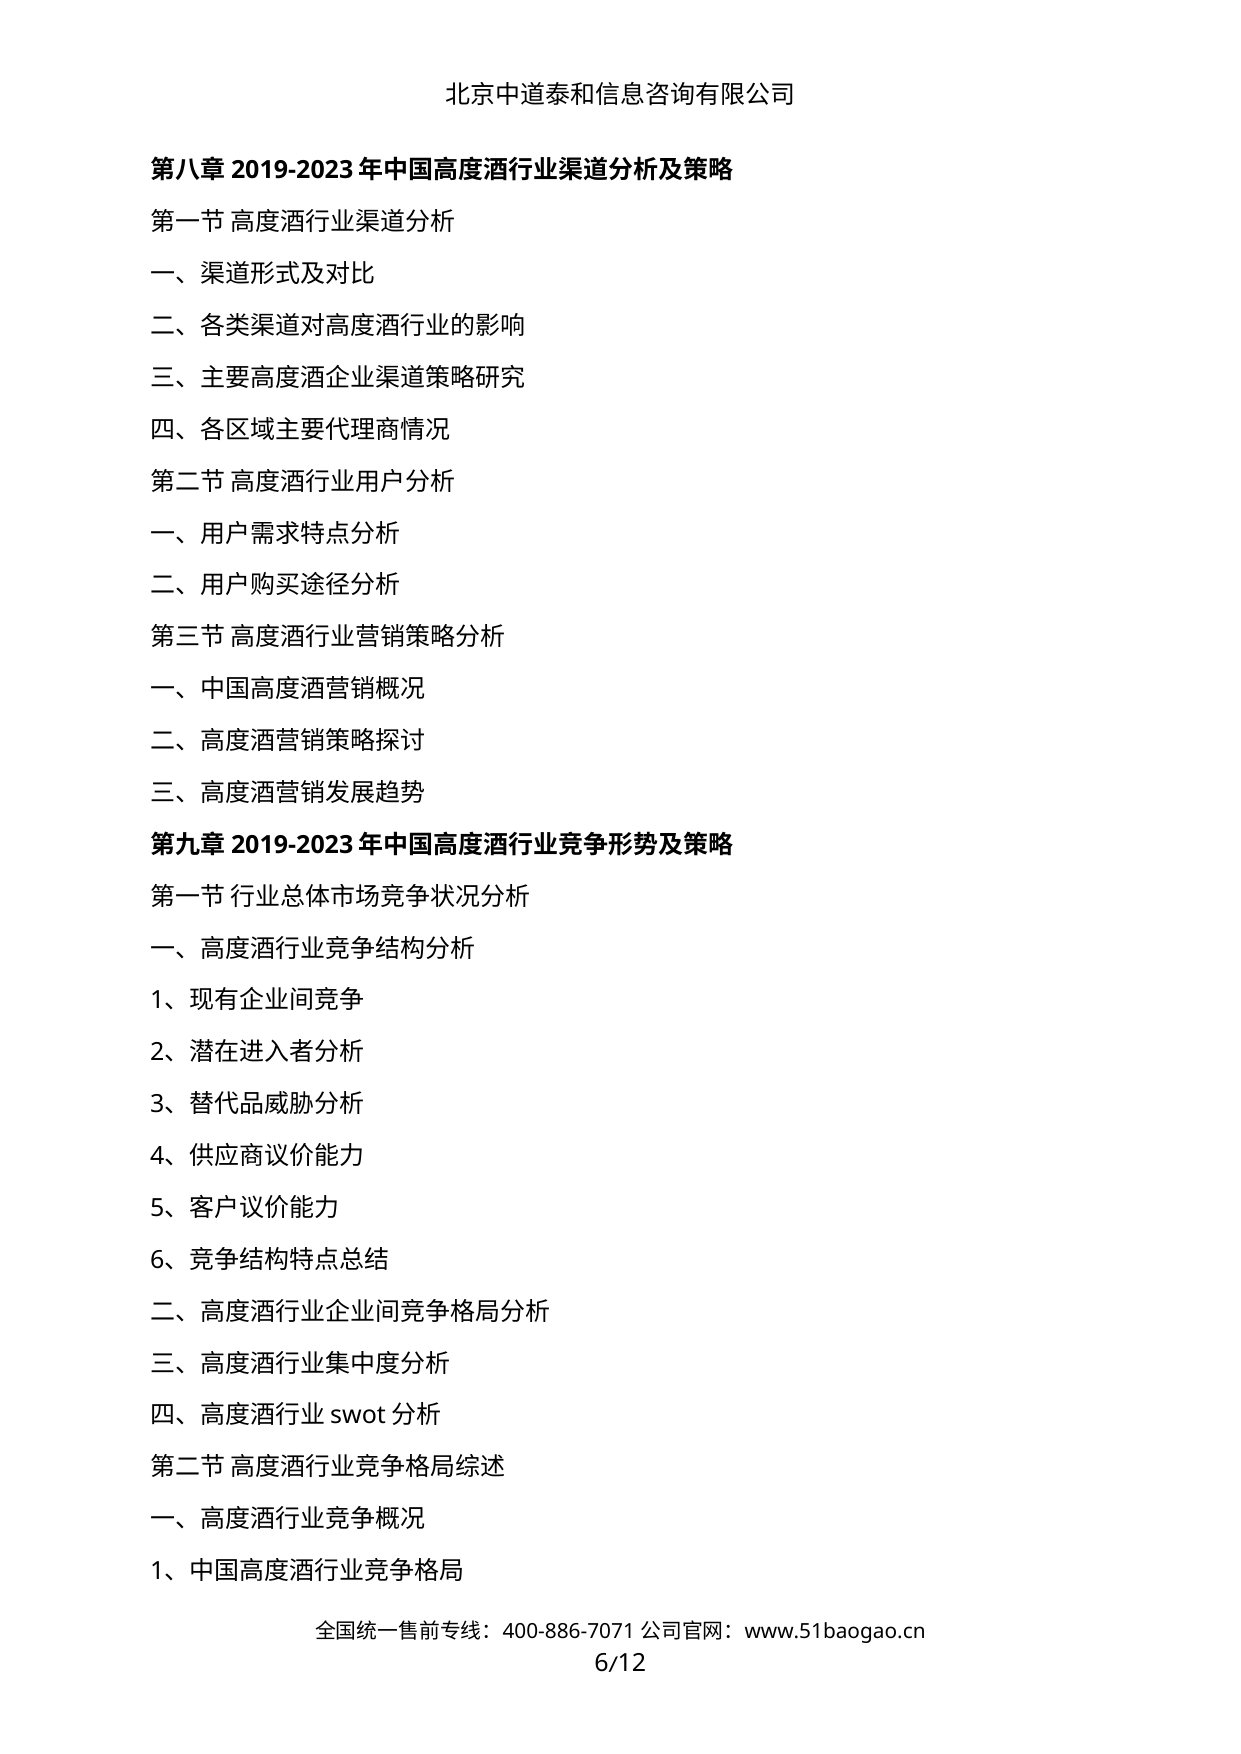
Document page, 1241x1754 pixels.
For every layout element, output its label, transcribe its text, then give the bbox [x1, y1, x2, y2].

text 四、高度酒行业swot分析 [150, 1395, 1090, 1431]
text 第八章 2019-2023年中国高度酒行业渠道分析及策略 [150, 150, 1090, 186]
text 三、高度酒营销发展趋势 [150, 772, 1090, 809]
text 二、用户购买途径分析 [150, 565, 1090, 601]
text 四、各区域主要代理商情况 [150, 409, 1090, 446]
text 一、中国高度酒营销概况 [150, 669, 1090, 705]
text 二、各类渠道对高度酒行业的影响 [150, 306, 1090, 342]
text 三、高度酒行业集中度分析 [150, 1343, 1090, 1379]
text 3、替代品威胁分析 [150, 1084, 1090, 1120]
text 第一节 高度酒行业渠道分析 [150, 202, 1090, 238]
text 第一节 行业总体市场竞争状况分析 [150, 876, 1090, 912]
text 三、主要高度酒企业渠道策略研究 [150, 357, 1090, 394]
text 第二节 高度酒行业竞争格局综述 [150, 1447, 1090, 1483]
text 第二节 高度酒行业用户分析 [150, 461, 1090, 497]
text 一、高度酒行业竞争概况 [150, 1499, 1090, 1535]
text 第九章 2019-2023年中国高度酒行业竞争形势及策略 [150, 824, 1090, 861]
text 6、竞争结构特点总结 [150, 1239, 1090, 1276]
text 一、用户需求特点分析 [150, 513, 1090, 549]
text 1、现有企业间竞争 [150, 980, 1090, 1016]
text 1、中国高度酒行业竞争格局 [150, 1551, 1090, 1587]
text 5、客户议价能力 [150, 1187, 1090, 1224]
text 一、高度酒行业竞争结构分析 [150, 928, 1090, 964]
text 第三节 高度酒行业营销策略分析 [150, 617, 1090, 653]
text 2、潜在进入者分析 [150, 1032, 1090, 1068]
text 4、供应商议价能力 [150, 1136, 1090, 1172]
text 二、高度酒行业企业间竞争格局分析 [150, 1291, 1090, 1327]
text 二、高度酒营销策略探讨 [150, 721, 1090, 757]
text 一、渠道形式及对比 [150, 254, 1090, 290]
